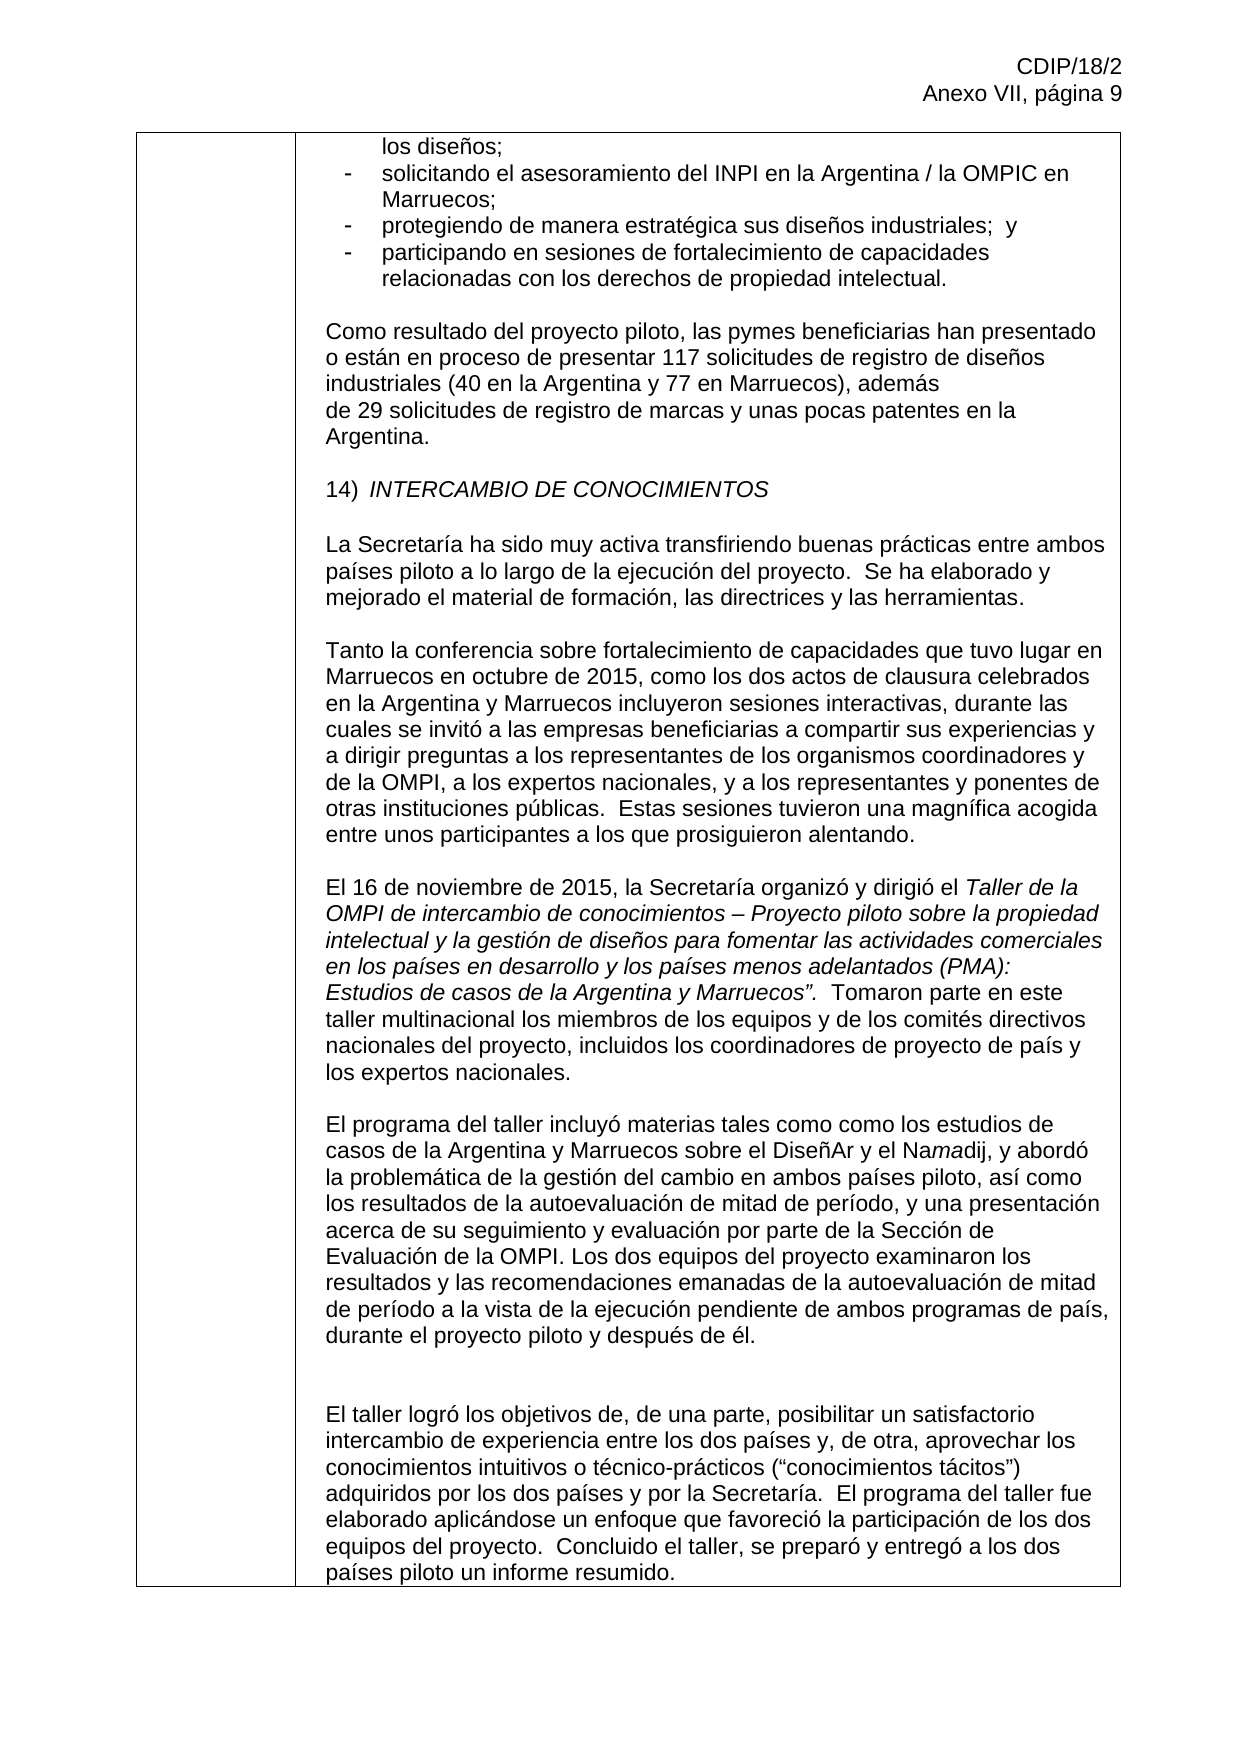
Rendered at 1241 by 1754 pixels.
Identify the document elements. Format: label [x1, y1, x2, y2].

table_cell [137, 133, 295, 1586]
table_cell [296, 133, 1120, 1586]
